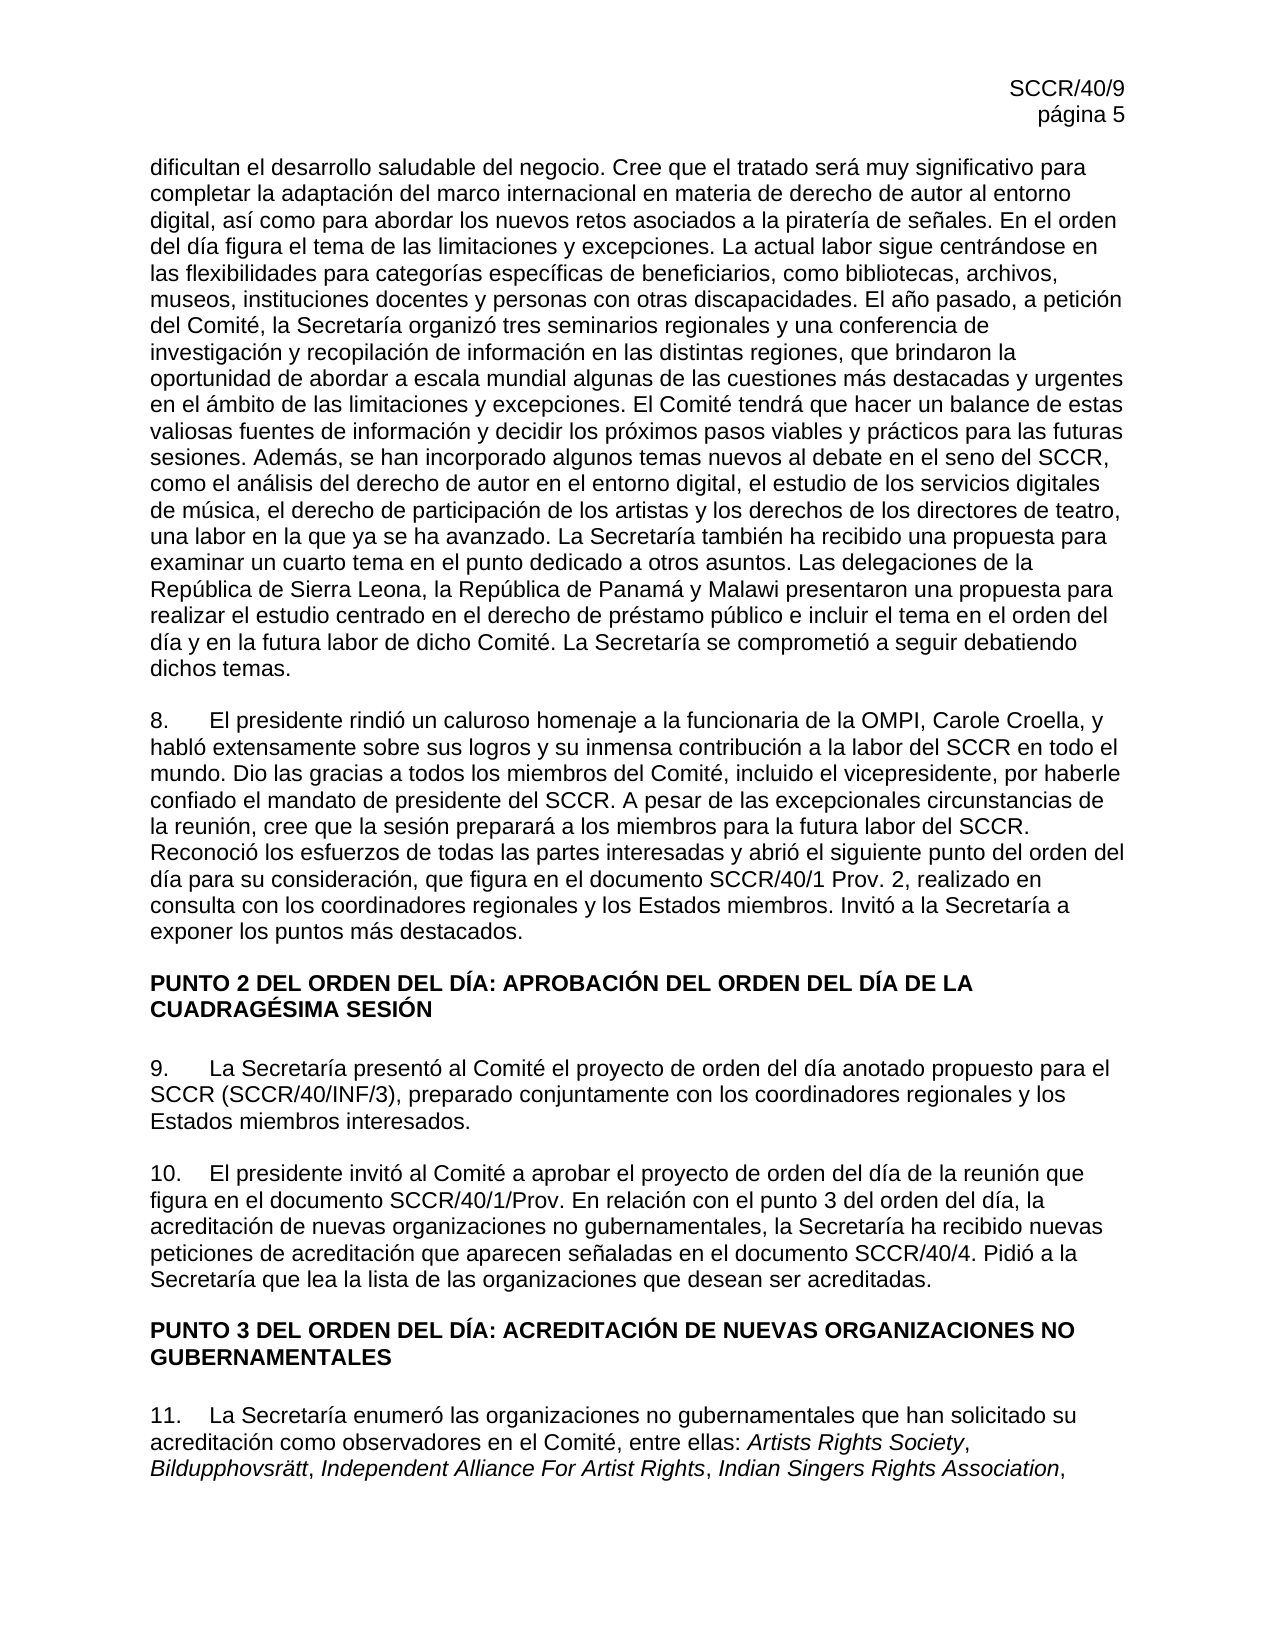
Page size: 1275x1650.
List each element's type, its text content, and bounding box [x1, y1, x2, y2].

list La Secretaría presentó al Comité el proyecto de orden del día anotado propuesto para el SCCR (SCCR/40/INF/3), preparado conjuntamente con los coordinadores regionales y los Estados miembros interesados. [150, 1055, 1125, 1134]
list El presidente rindió un caluroso homenaje a la funcionaria de la OMPI, Carole Croella, y habló extensamente sobre sus logros y su inmensa contribución a la labor del SCCR en todo el mundo. Dio las gracias a todos los miembros del Comité, incluido el vicepresidente, por haberle confiado el mandato de presidente del SCCR. A pesar de las excepcionales circunstancias de la reunión, cree que la sesión preparará a los miembros para la futura labor del SCCR. Reconoció los esfuerzos de todas las partes interesadas y abrió el siguiente punto del orden del día para su consideración, que figura en el documento SCCR/40/1 Prov. 2, realizado en consulta con los coordinadores regionales y los Estados miembros. Invitó a la Secretaría a exponer los puntos más destacados. [150, 707, 1125, 945]
subtitle PUNTO 2 DEL ORDEN DEL DÍA: APROBACIÓN DEL ORDEN DEL DÍA DE LA CUADRAGÉSIMA SESIÓN [150, 970, 1125, 1022]
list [150, 1402, 1125, 1482]
list El presidente invitó al Comité a aprobar el proyecto de orden del día de la reunión que figura en el documento SCCR/40/1/Prov. En relación con el punto 3 del orden del día, la acreditación de nuevas organizaciones no gubernamentales, la Secretaría ha recibido nuevas peticiones de acreditación que aparecen señaladas en el documento SCCR/40/4. Pidió a la Secretaría que lea la lista de las organizaciones que desean ser acreditadas. [150, 1160, 1125, 1292]
subtitle PUNTO 3 DEL ORDEN DEL DÍA: ACREDITACIÓN DE NUEVAS ORGANIZACIONES NO GUBERNAMENTALES [150, 1317, 1125, 1370]
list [150, 154, 1125, 681]
